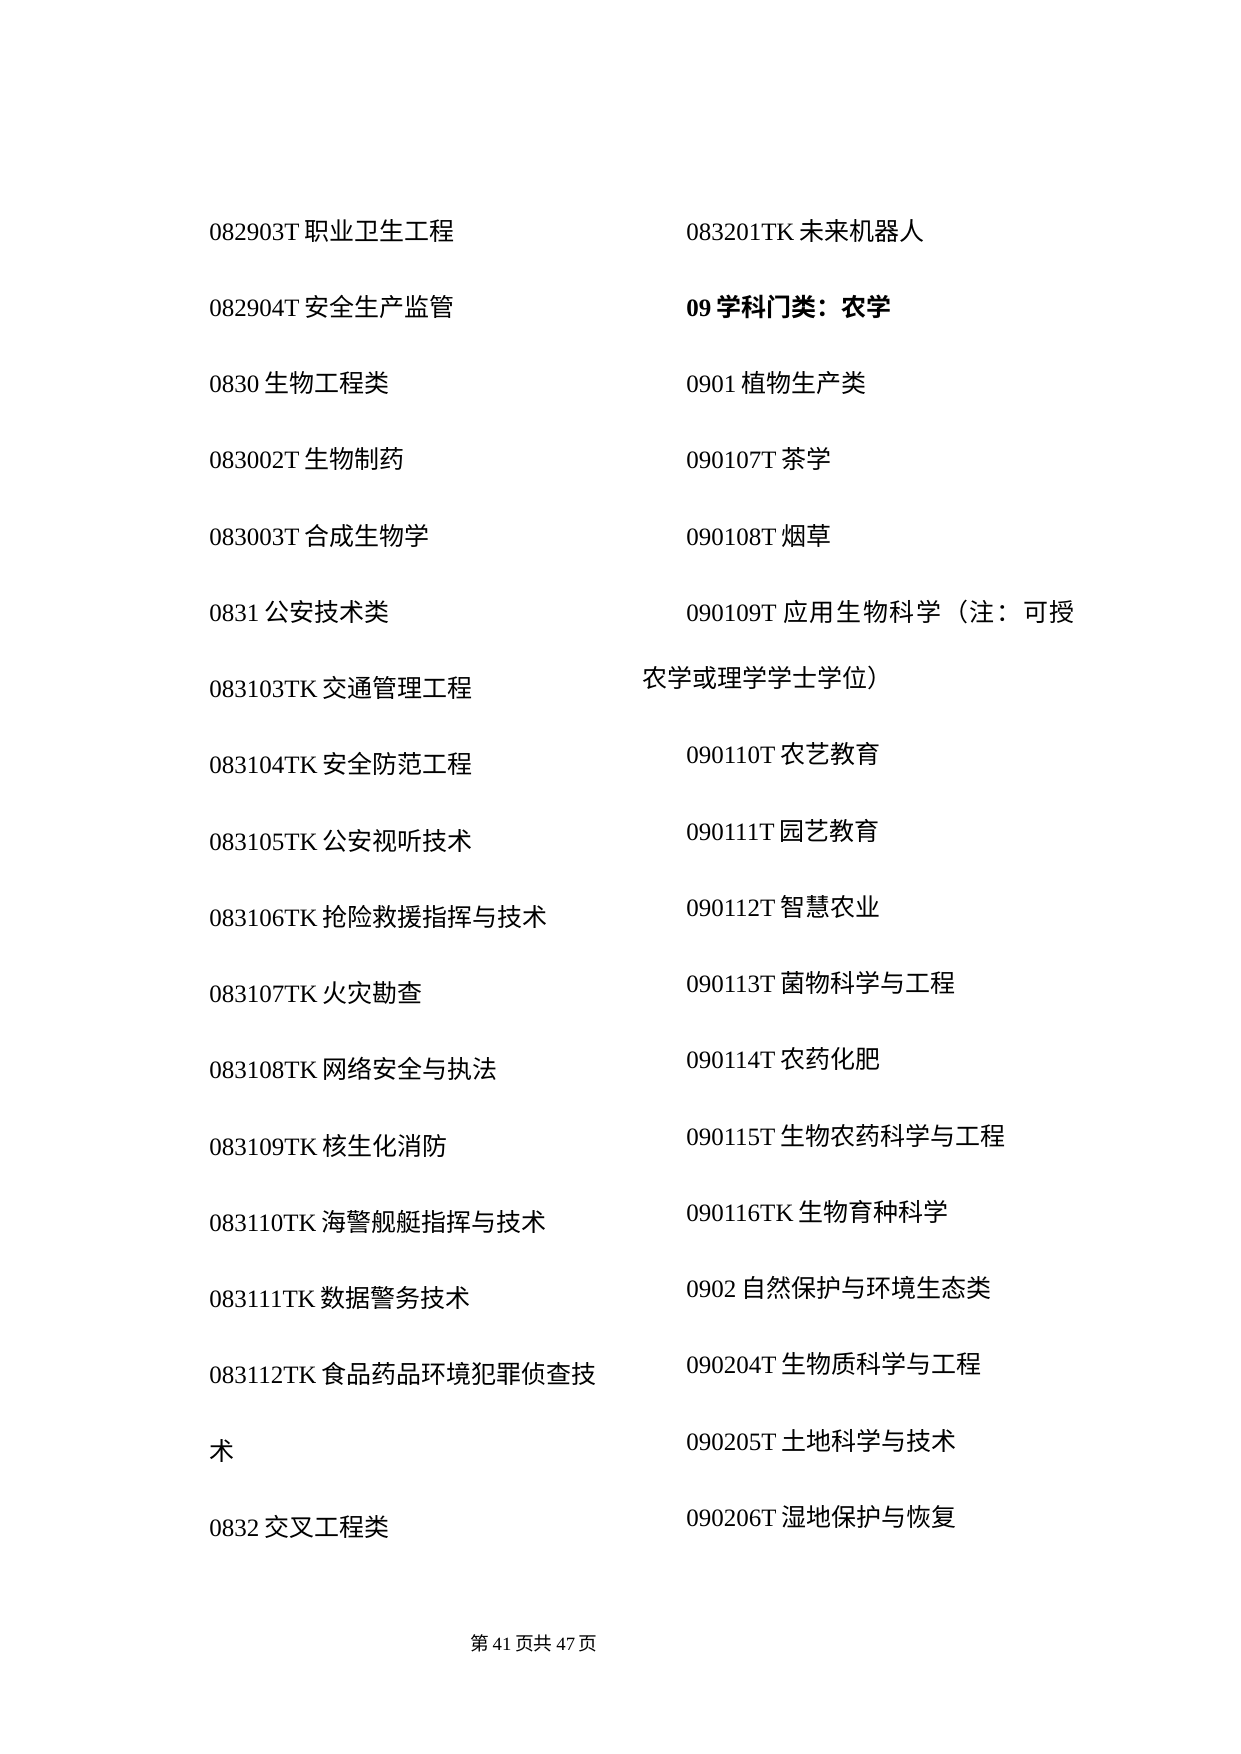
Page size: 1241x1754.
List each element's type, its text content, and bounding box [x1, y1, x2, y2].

text 090113T菌物科学与工程 [642, 949, 1075, 1015]
text 083109TK核生化消防 [165, 1111, 598, 1177]
text 083108TK网络安全与执法 [165, 1035, 598, 1101]
text 0902自然保护与环境生态类 [642, 1254, 1075, 1320]
text 0831公安技术类 [165, 577, 598, 644]
text 083104TK安全防范工程 [165, 730, 598, 796]
text 0832交叉工程类 [165, 1492, 598, 1559]
text 083002T生物制药 [165, 425, 598, 491]
text 082903T职业卫生工程 [165, 196, 598, 262]
text 090204T生物质科学与工程 [642, 1330, 1075, 1396]
text 083201TK未来机器人 [642, 196, 1075, 262]
text 083105TK公安视听技术 [165, 806, 598, 872]
text 083111TK数据警务技术 [165, 1264, 598, 1330]
text 083003T合成生物学 [165, 501, 598, 567]
text 082904T安全生产监管 [165, 272, 598, 339]
text 083112TK食品药品环境犯罪侦查技 [165, 1340, 598, 1406]
text 090109T应用生物科学（注：可授农学或理学学士学位） [642, 577, 1075, 710]
text 090115T生物农药科学与工程 [642, 1101, 1075, 1167]
text 083103TK交通管理工程 [165, 654, 598, 720]
text 090116TK生物育种科学 [642, 1177, 1075, 1244]
text 083110TK海警舰艇指挥与技术 [165, 1187, 598, 1254]
text 0830生物工程类 [165, 349, 598, 415]
text 083106TK抢险救援指挥与技术 [165, 882, 598, 949]
text 090107T茶学 [642, 425, 1075, 491]
text 083107TK火灾勘查 [165, 959, 598, 1025]
text 0901植物生产类 [642, 349, 1075, 415]
text 090205T土地科学与技术 [642, 1406, 1075, 1472]
text 090110T农艺教育 [642, 720, 1075, 786]
text 090111T园艺教育 [642, 796, 1075, 862]
text 090108T烟草 [642, 501, 1075, 567]
text 090114T农药化肥 [642, 1025, 1075, 1091]
text 090112T智慧农业 [642, 872, 1075, 939]
text 09学科门类：农学 [642, 272, 1075, 339]
text 术 [165, 1416, 598, 1482]
text 090206T湿地保护与恢复 [642, 1482, 1075, 1549]
